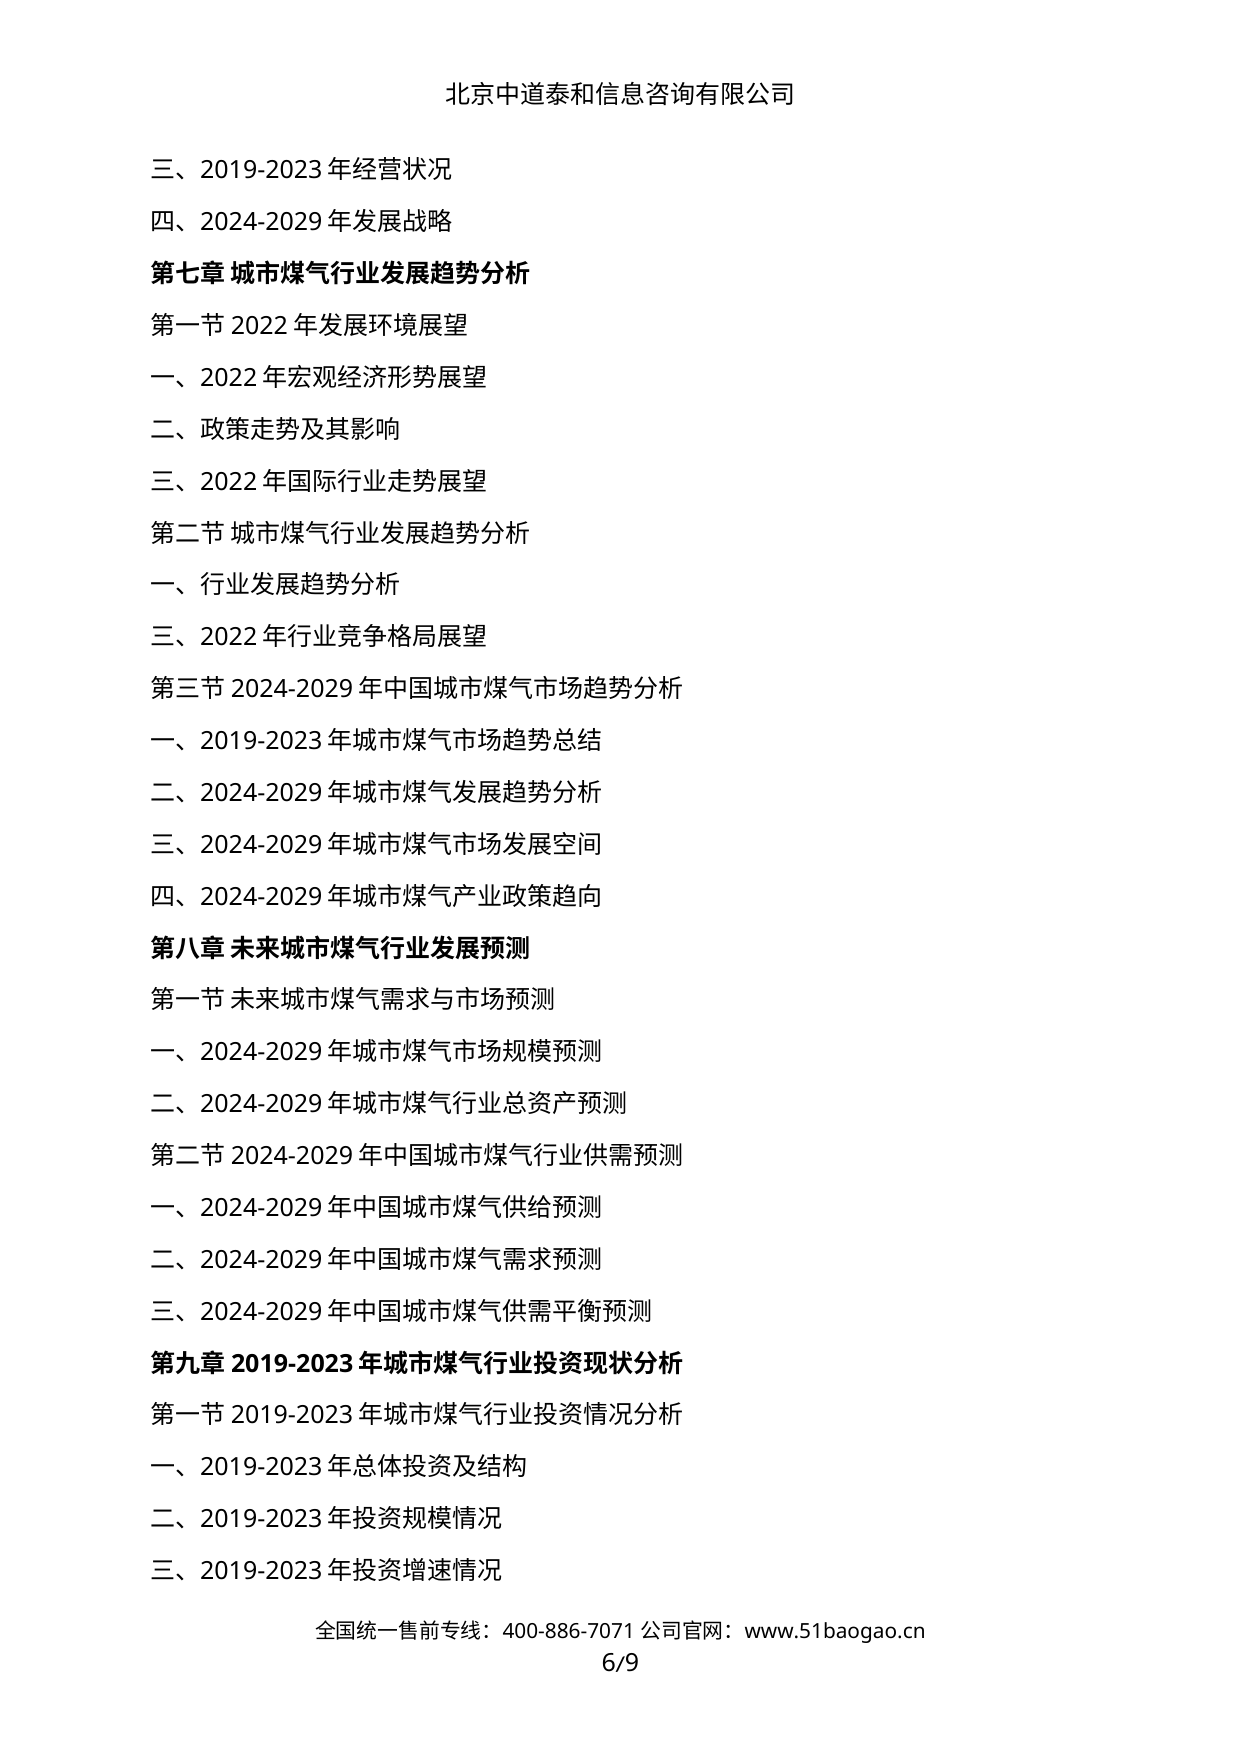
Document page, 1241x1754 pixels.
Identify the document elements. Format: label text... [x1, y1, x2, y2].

text 三、2022年国际行业走势展望 [150, 461, 1090, 497]
text 一、2024-2029年城市煤气市场规模预测 [150, 1032, 1090, 1068]
text 二、2024-2029年城市煤气发展趋势分析 [150, 772, 1090, 809]
text 第一节 2019-2023年城市煤气行业投资情况分析 [150, 1395, 1090, 1431]
text 一、2024-2029年中国城市煤气供给预测 [150, 1187, 1090, 1224]
text 第三节 2024-2029年中国城市煤气市场趋势分析 [150, 669, 1090, 705]
text 三、2022年行业竞争格局展望 [150, 617, 1090, 653]
text 第八章 未来城市煤气行业发展预测 [150, 928, 1090, 964]
text 第七章 城市煤气行业发展趋势分析 [150, 254, 1090, 290]
text 二、政策走势及其影响 [150, 409, 1090, 446]
text 三、2019-2023年经营状况 [150, 150, 1090, 186]
text 四、2024-2029年发展战略 [150, 202, 1090, 238]
text 第一节 2022年发展环境展望 [150, 306, 1090, 342]
text 第二节 城市煤气行业发展趋势分析 [150, 513, 1090, 549]
text 三、2024-2029年城市煤气市场发展空间 [150, 824, 1090, 861]
text 一、行业发展趋势分析 [150, 565, 1090, 601]
text 第二节 2024-2029年中国城市煤气行业供需预测 [150, 1136, 1090, 1172]
text 一、2019-2023年城市煤气市场趋势总结 [150, 721, 1090, 757]
text 第九章 2019-2023年城市煤气行业投资现状分析 [150, 1343, 1090, 1379]
text 四、2024-2029年城市煤气产业政策趋向 [150, 876, 1090, 912]
text 一、2022年宏观经济形势展望 [150, 357, 1090, 394]
text 一、2019-2023年总体投资及结构 [150, 1447, 1090, 1483]
text 二、2019-2023年投资规模情况 [150, 1499, 1090, 1535]
text 第一节 未来城市煤气需求与市场预测 [150, 980, 1090, 1016]
text 二、2024-2029年城市煤气行业总资产预测 [150, 1084, 1090, 1120]
text 三、2019-2023年投资增速情况 [150, 1551, 1090, 1587]
text 二、2024-2029年中国城市煤气需求预测 [150, 1239, 1090, 1276]
text 三、2024-2029年中国城市煤气供需平衡预测 [150, 1291, 1090, 1327]
